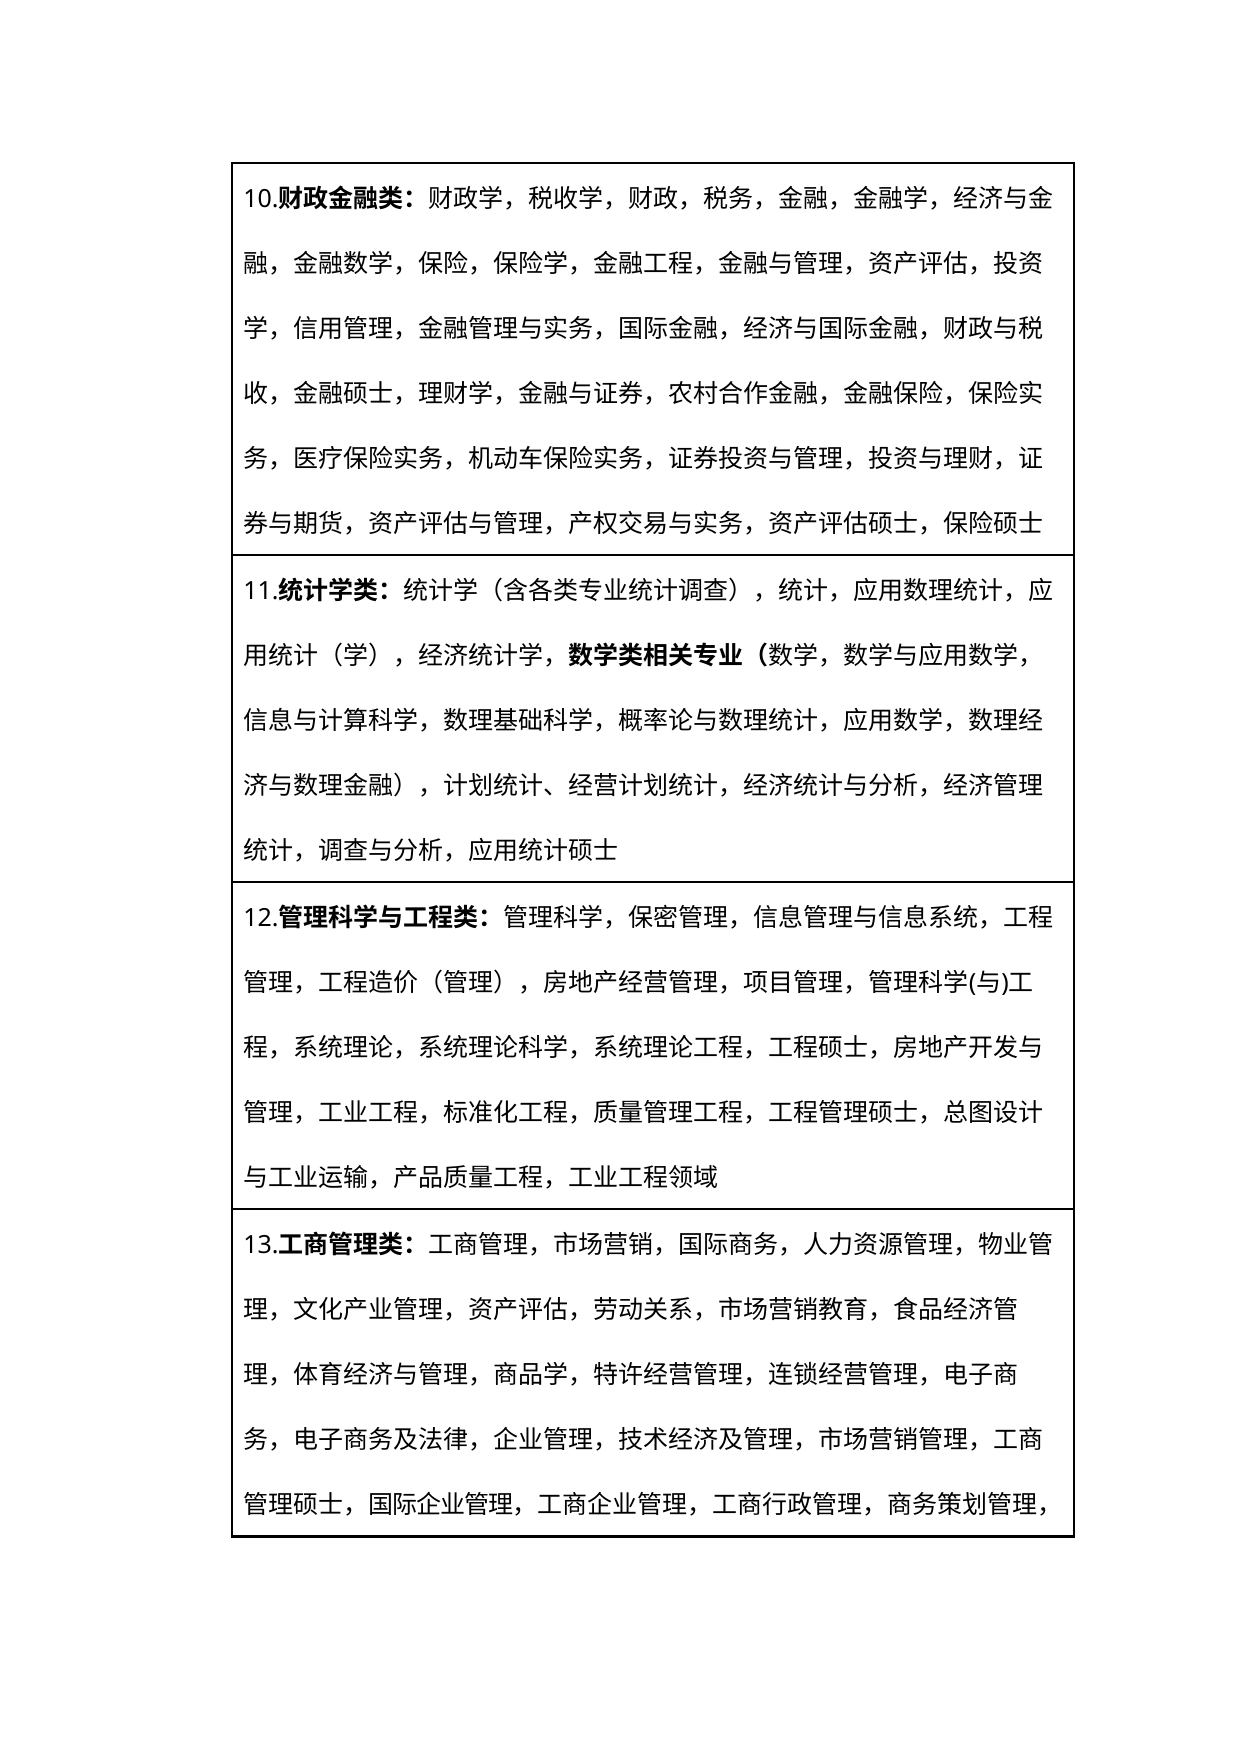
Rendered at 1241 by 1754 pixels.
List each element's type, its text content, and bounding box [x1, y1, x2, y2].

table_cell 11.统计学类：统计学（含各类专业统计调查），统计，应用数理统计，应用统计（学），经济统计学，数学类相关专业（数学，数学与应用数学，信息与计算科学，数理基础科学，概率论与数理统计，应用数学，数理经济与数理金融），计划统计、经营计划统计，经济统计与分析，经济管理统计，调查与分析，应用统计硕士 [233, 556, 1073, 881]
table_cell 10.财政金融类：财政学，税收学，财政，税务，金融，金融学，经济与金融，金融数学，保险，保险学，金融工程，金融与管理，资产评估，投资学，信用管理，金融管理与实务，国际金融，经济与国际金融，财政与税收，金融硕士，理财学，金融与证券，农村合作金融，金融保险，保险实务，医疗保险实务，机动车保险实务，证券投资与管理，投资与理财，证券与期货，资产评估与管理，产权交易与实务，资产评估硕士，保险硕士 [233, 164, 1073, 554]
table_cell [233, 1210, 1073, 1535]
table_cell 12.管理科学与工程类：管理科学，保密管理，信息管理与信息系统，工程管理，工程造价（管理），房地产经营管理，项目管理，管理科学(与)工程，系统理论，系统理论科学，系统理论工程，工程硕士，房地产开发与管理，工业工程，标准化工程，质量管理工程，工程管理硕士，总图设计与工业运输，产品质量工程，工业工程领域 [233, 883, 1073, 1208]
